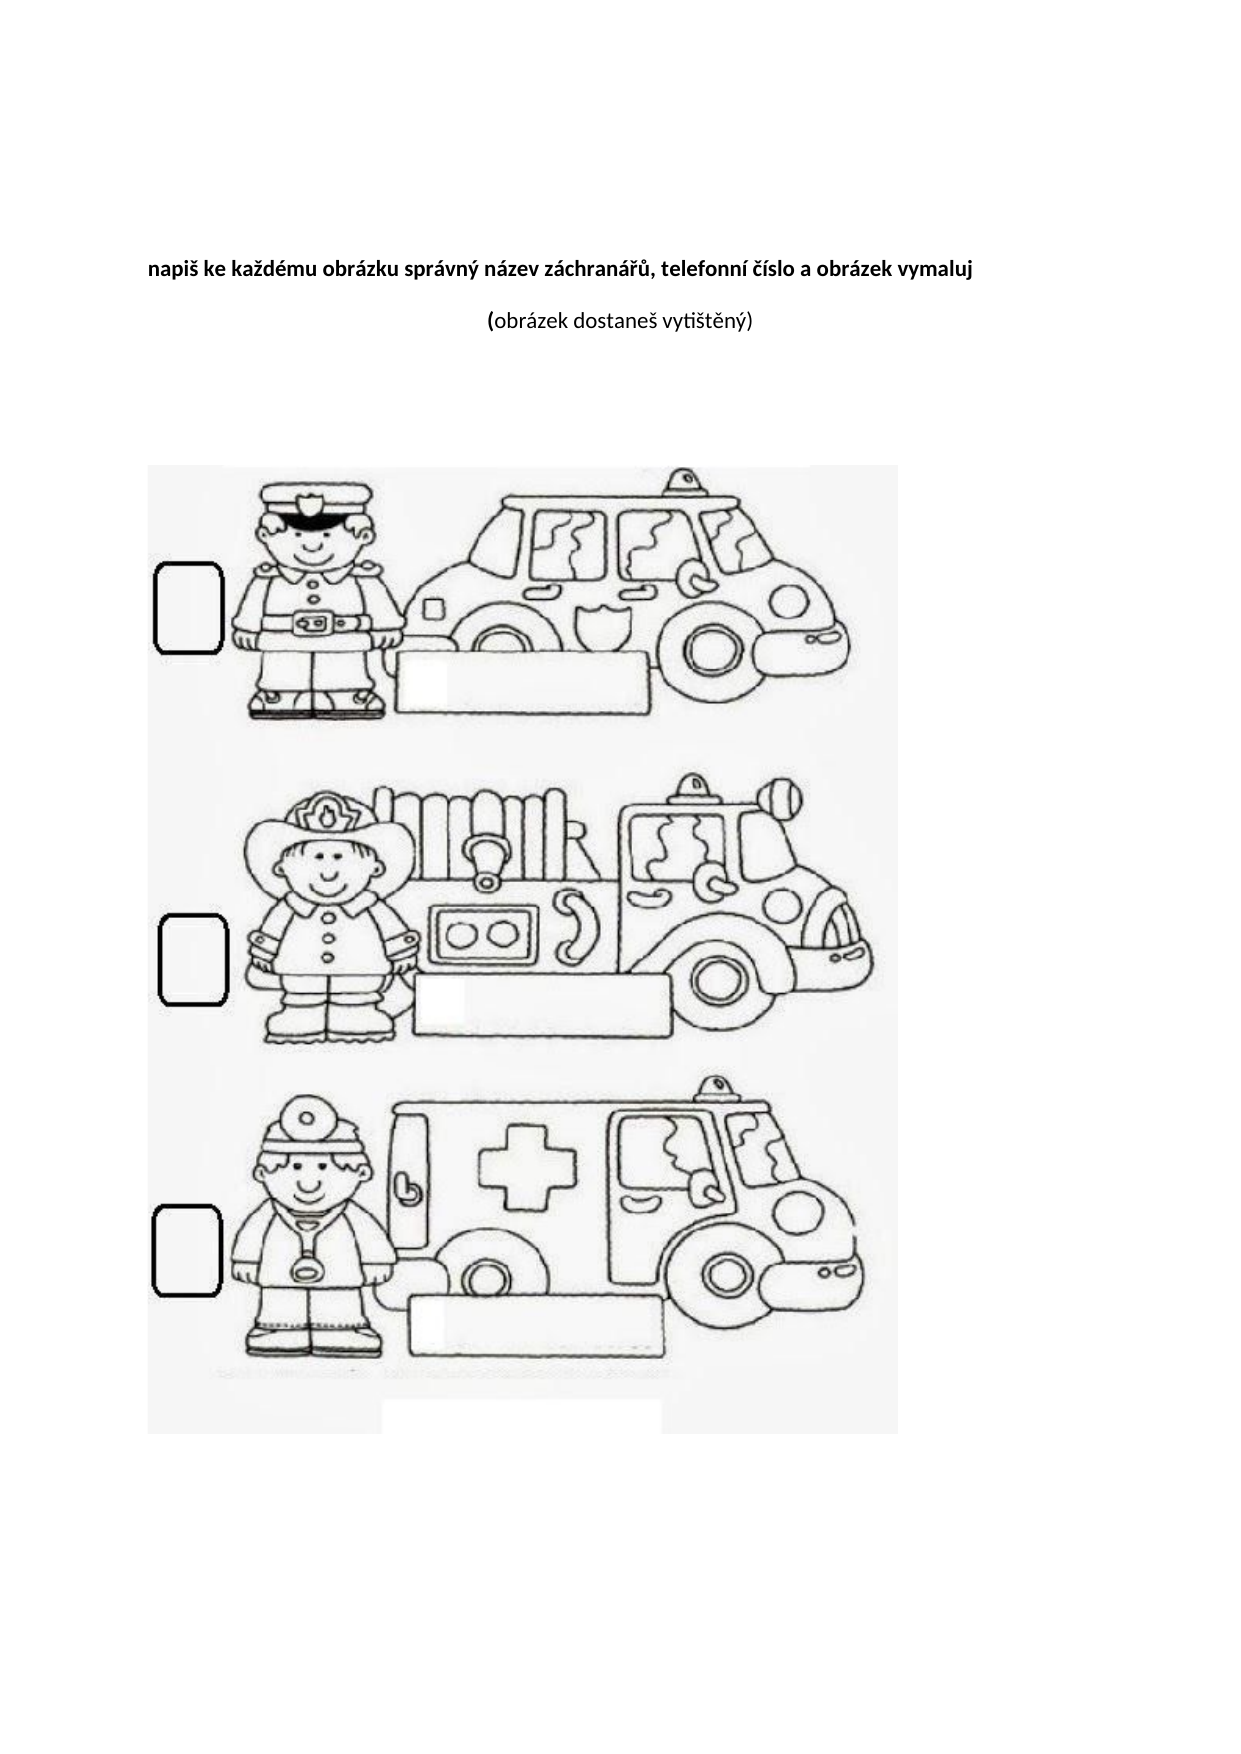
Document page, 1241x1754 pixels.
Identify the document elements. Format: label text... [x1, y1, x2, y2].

text napiš ke každému obrázku správný název záchranářů, telefonní číslo a obrázek vymaluj [148, 254, 1093, 282]
text (obrázek dostaneš vytištěný) [148, 307, 1093, 335]
picture [147, 465, 898, 1434]
